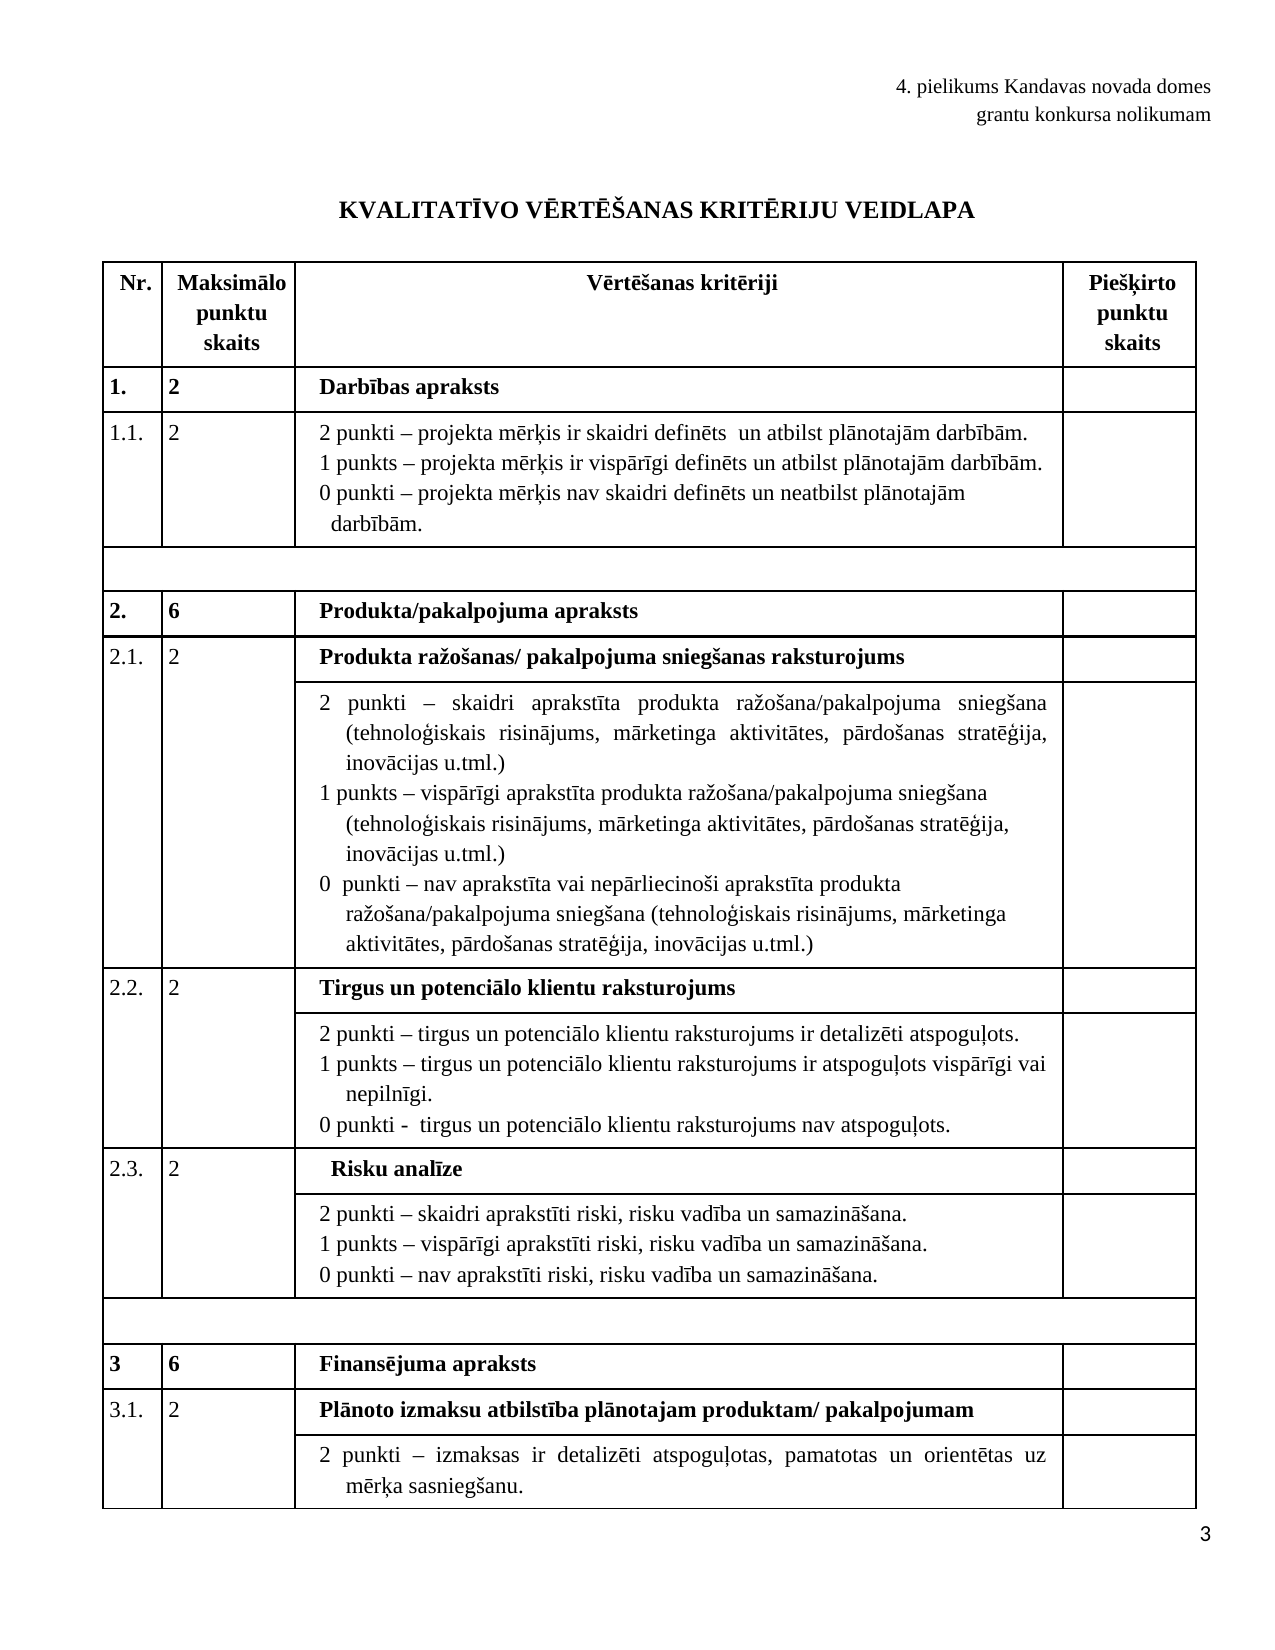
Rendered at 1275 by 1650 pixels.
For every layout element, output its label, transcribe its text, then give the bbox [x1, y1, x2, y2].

table_cell 6 [163, 592, 294, 635]
table_cell 6 [163, 1345, 294, 1388]
table_cell [1064, 1436, 1195, 1508]
table_cell 2 [163, 368, 294, 411]
table_cell 2 [163, 413, 294, 546]
table_cell [1064, 1195, 1195, 1297]
table_cell [1064, 413, 1195, 546]
table_cell 2 punkti – skaidri aprakstīti riski, risku vadība un samazināšana. 1 punkts – vispārīgi aprakstīti riski, risku vadība un samazināšana. 0 punkti – nav aprakstīti riski, risku vadība un samazināšana. [296, 1195, 1062, 1297]
table_cell 2 punkti – tirgus un potenciālo klientu raksturojums ir detalizēti atspoguļots. 1 punkts – tirgus un potenciālo klientu raksturojums ir atspoguļots vispārīgi vai nepilnīgi. 0 punkti - tirgus un potenciālo klientu raksturojums nav atspoguļots. [296, 1014, 1062, 1147]
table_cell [296, 1436, 1062, 1508]
table_cell 2 punkti – skaidri aprakstīta produkta ražošana/pakalpojuma sniegšana (tehnoloģiskais risinājums, mārketinga aktivitātes, pārdošanas stratēģija, inovācijas u.tml.) 1 punkts – vispārīgi aprakstīta produkta ražošana/pakalpojuma sniegšana (tehnoloģiskais risinājums, mārketinga aktivitātes, pārdošanas stratēģija, inovācijas u.tml.) 0 punkti – nav aprakstīta vai nepārliecinoši aprakstīta produkta ražošana/pakalpojuma sniegšana (tehnoloģiskais risinājums, mārketinga aktivitātes, pārdošanas stratēģija, inovācijas u.tml.) [296, 683, 1062, 967]
table_cell 2. [104, 592, 161, 635]
table_cell Risku analīze [296, 1149, 1062, 1192]
table_cell 2 [163, 1390, 294, 1508]
table_cell Plānoto izmaksu atbilstība plānotajam produktam/ pakalpojumam [296, 1390, 1062, 1434]
text 4. pielikums Kandavas novada domes [103, 74, 1211, 98]
table_cell [1064, 1390, 1195, 1434]
table_cell Tirgus un potenciālo klientu raksturojums [296, 969, 1062, 1012]
table_cell 2 [163, 969, 294, 1147]
table_cell 2 [163, 1149, 294, 1297]
table_cell [1064, 368, 1195, 411]
text grantu konkursa nolikumam [103, 101, 1211, 126]
table_cell 2.2. [104, 969, 161, 1147]
text KVALITATĪVO VĒRTĒŠANAS KRITĒRIJU VEIDLAPA [103, 195, 1211, 224]
table_cell Produkta/pakalpojuma apraksts [296, 592, 1062, 635]
table_cell 3 [104, 1345, 161, 1388]
table_cell [104, 1299, 1195, 1342]
table_cell [1064, 592, 1195, 635]
table_cell Produkta ražošanas/ pakalpojuma sniegšanas raksturojums [296, 638, 1062, 681]
table_header Nr. [104, 263, 161, 366]
table_cell 1.1. [104, 413, 161, 546]
table_cell 2.1. [104, 638, 161, 967]
table_header Maksimālo punktu skaits [163, 263, 294, 366]
table_cell 3.1. [104, 1390, 161, 1508]
table_cell [1064, 1345, 1195, 1388]
table_cell 2 punkti – projekta mērķis ir skaidri definēts un atbilst plānotajām darbībām. 1 punkts – projekta mērķis ir vispārīgi definēts un atbilst plānotajām darbībām. 0 punkti – projekta mērķis nav skaidri definēts un neatbilst plānotajām darbībām. [296, 413, 1062, 546]
table_cell Finansējuma apraksts [296, 1345, 1062, 1388]
table_cell [1064, 1149, 1195, 1192]
table_cell [1064, 638, 1195, 681]
table_cell 1. [104, 368, 161, 411]
table_header Piešķirto punktu skaits [1064, 263, 1195, 366]
table_cell [1064, 683, 1195, 967]
table_cell [104, 548, 1195, 590]
table_cell 2.3. [104, 1149, 161, 1297]
table_cell [1064, 1014, 1195, 1147]
table_cell [1064, 969, 1195, 1012]
table_cell 2 [163, 638, 294, 967]
table_header Vērtēšanas kritēriji [296, 263, 1062, 366]
table_cell Darbības apraksts [296, 368, 1062, 411]
